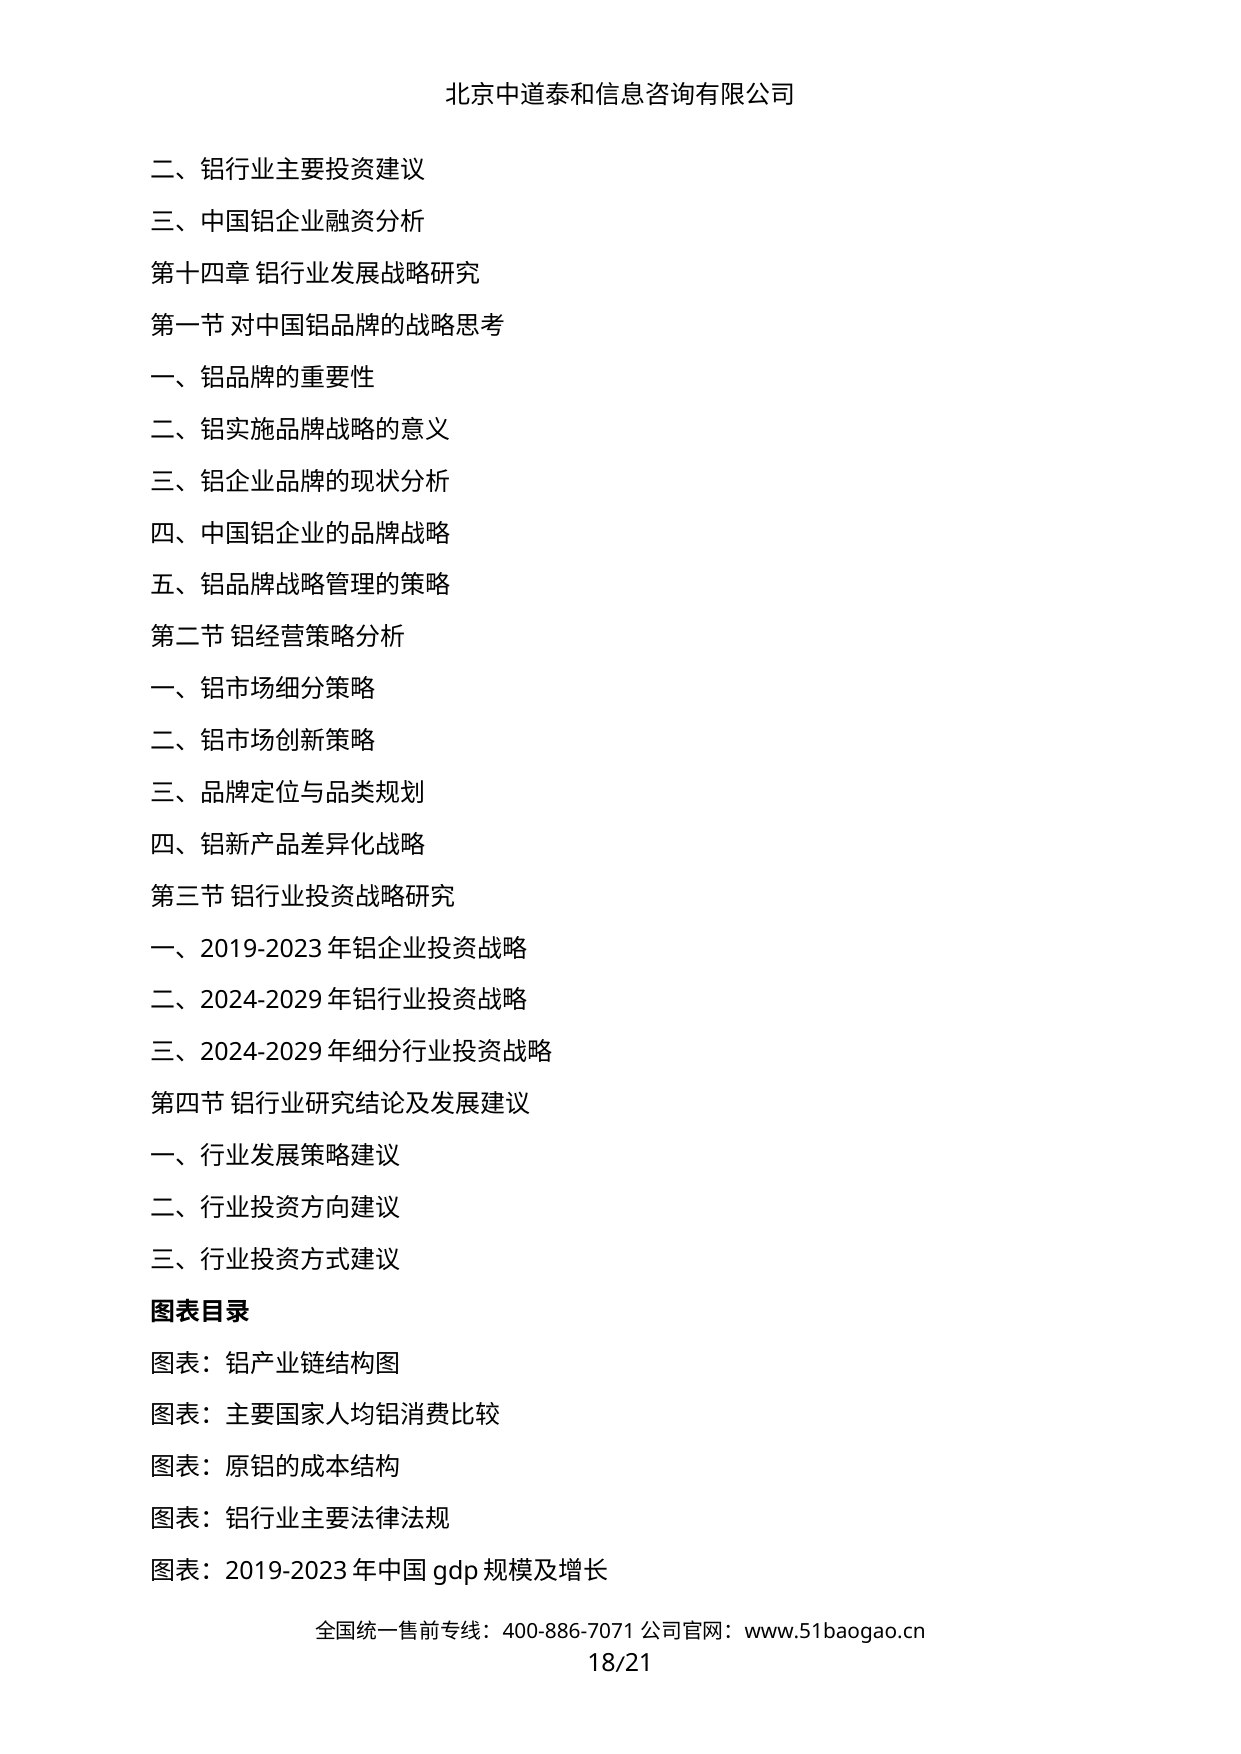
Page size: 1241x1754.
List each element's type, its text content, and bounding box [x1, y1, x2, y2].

text 三、品牌定位与品类规划 [150, 772, 1090, 809]
text 一、铝市场细分策略 [150, 669, 1090, 705]
text 四、中国铝企业的品牌战略 [150, 513, 1090, 549]
text 三、中国铝企业融资分析 [150, 202, 1090, 238]
text 图表：主要国家人均铝消费比较 [150, 1395, 1090, 1431]
text 二、2024-2029年铝行业投资战略 [150, 980, 1090, 1016]
text 一、铝品牌的重要性 [150, 357, 1090, 394]
text 第一节 对中国铝品牌的战略思考 [150, 306, 1090, 342]
text 图表：2019-2023年中国gdp规模及增长 [150, 1551, 1090, 1587]
text 第三节 铝行业投资战略研究 [150, 876, 1090, 912]
text 四、铝新产品差异化战略 [150, 824, 1090, 861]
text 三、行业投资方式建议 [150, 1239, 1090, 1276]
text 二、铝行业主要投资建议 [150, 150, 1090, 186]
text 二、铝实施品牌战略的意义 [150, 409, 1090, 446]
text 三、铝企业品牌的现状分析 [150, 461, 1090, 497]
text 图表：铝行业主要法律法规 [150, 1499, 1090, 1535]
text 第十四章 铝行业发展战略研究 [150, 254, 1090, 290]
text 一、行业发展策略建议 [150, 1136, 1090, 1172]
text 第四节 铝行业研究结论及发展建议 [150, 1084, 1090, 1120]
text 三、2024-2029年细分行业投资战略 [150, 1032, 1090, 1068]
text 第二节 铝经营策略分析 [150, 617, 1090, 653]
text 一、2019-2023年铝企业投资战略 [150, 928, 1090, 964]
text 图表：原铝的成本结构 [150, 1447, 1090, 1483]
text 二、行业投资方向建议 [150, 1187, 1090, 1224]
text 图表目录 [150, 1291, 1090, 1327]
text 图表：铝产业链结构图 [150, 1343, 1090, 1379]
text 五、铝品牌战略管理的策略 [150, 565, 1090, 601]
text 二、铝市场创新策略 [150, 721, 1090, 757]
